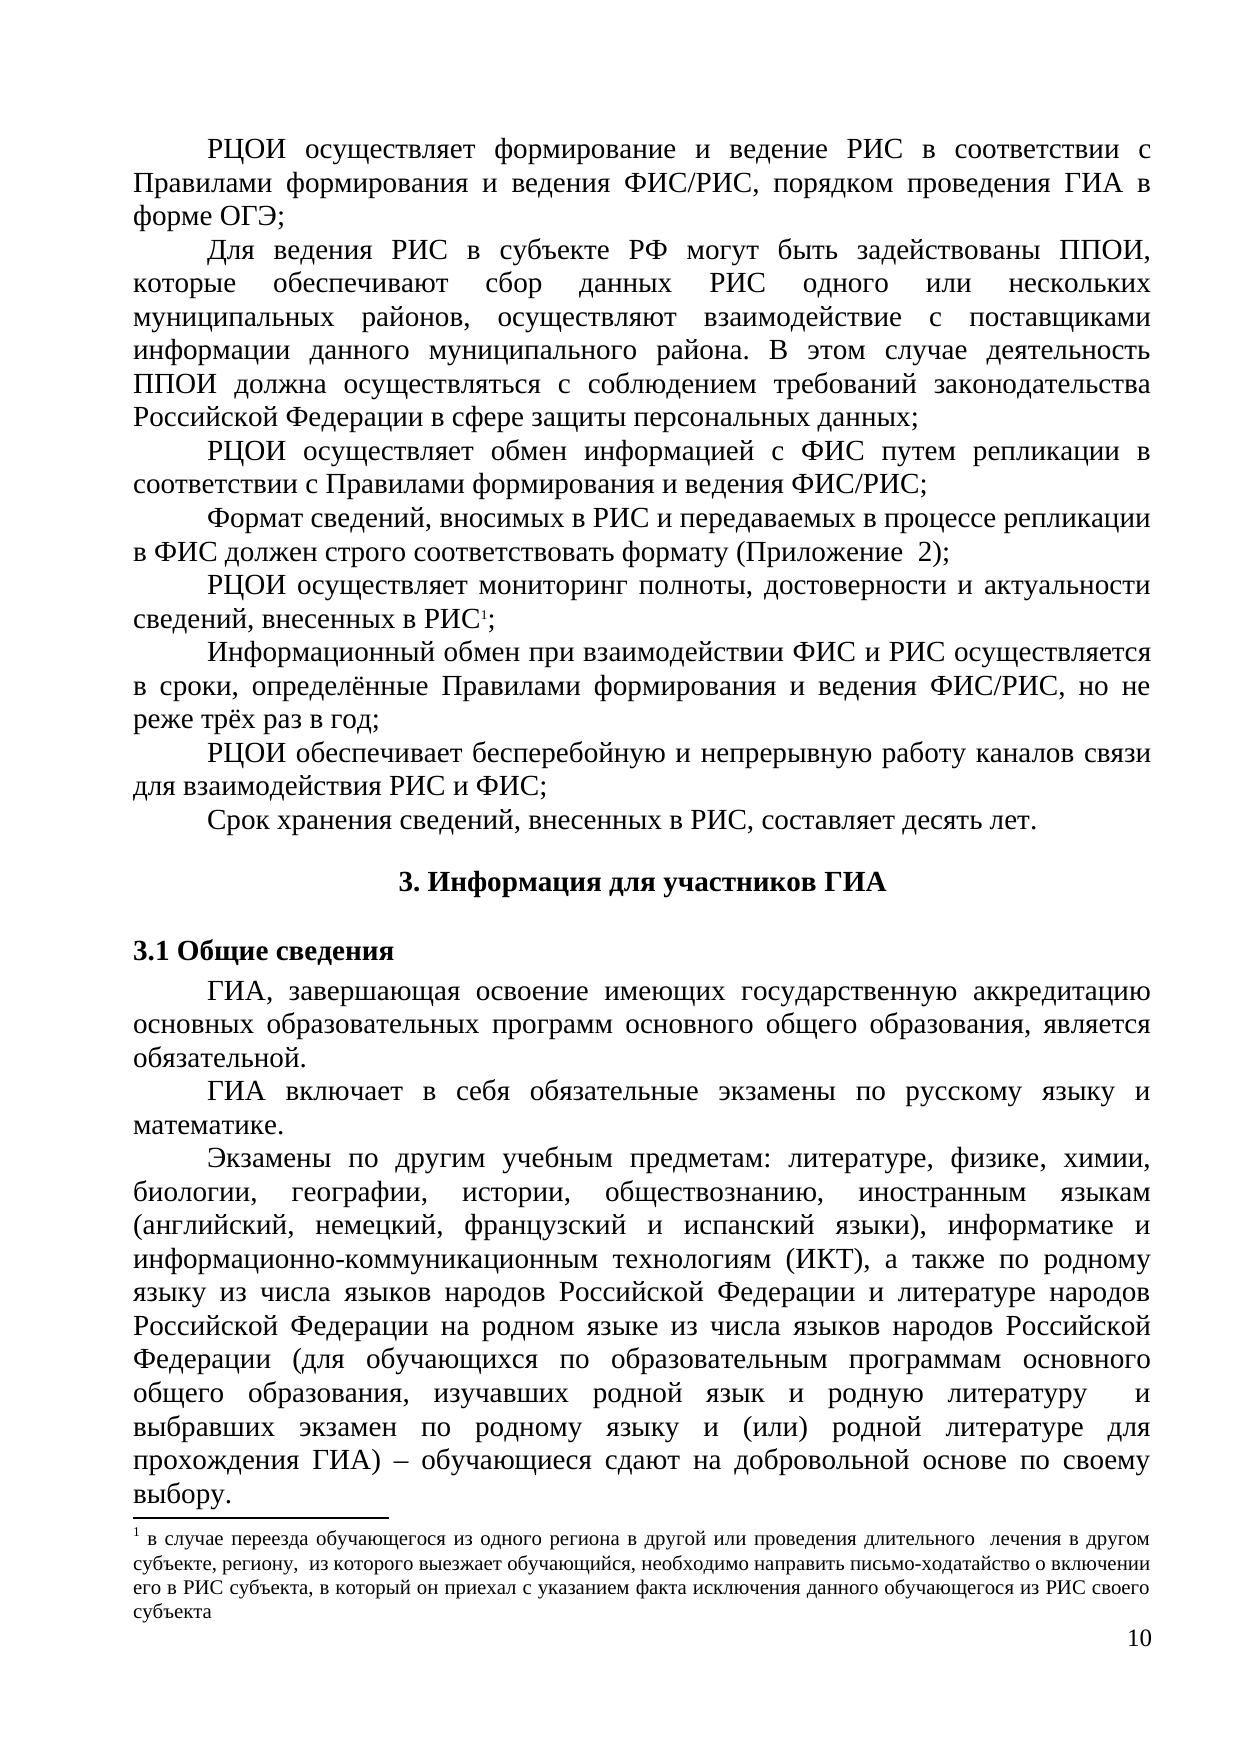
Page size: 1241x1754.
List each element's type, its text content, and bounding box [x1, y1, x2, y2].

text Экзамены по другим учебным предметам: литературе, физике, химии, биологии, географии, истории, обществознанию, иностранным языкам (английский, немецкий, французский и испанский языки), информатике и информационно-коммуникационным технологиям (ИКТ), а также по родному языку из числа языков народов Российской Федерации и литературе народов Российской Федерации на родном языке из числа языков народов Российской Федерации (для обучающихся по образовательным программам основного общего образования, изучавших родной язык и родную литературу и выбравших экзамен по родному языку и (или) родной литературе для прохождения ГИА) – обучающиеся сдают на добровольной основе по своему выбору. [133, 1140, 1152, 1509]
text ГИА включает в себя обязательные экзамены по русскому языку и математике. [133, 1073, 1152, 1140]
subtitle 3. Информация для участников ГИА [133, 864, 1152, 898]
text ГИА, завершающая освоение имеющих государственную аккредитацию основных образовательных программ основного общего образования, является обязательной. [133, 973, 1152, 1073]
text РЦОИ осуществляет мониторинг полноты, достоверности и актуальности сведений, внесенных в РИС; [133, 567, 1152, 634]
text РЦОИ обеспечивает бесперебойную и непрерывную работу каналов связи для взаимодействия РИС и ФИС; [133, 735, 1152, 802]
text Для ведения РИС в субъекте РФ могут быть задействованы ППОИ, которые обеспечивают сбор данных РИС одного или нескольких муниципальных районов, осуществляют взаимодействие с поставщиками информации данного муниципального района. В этом случае деятельность ППОИ должна осуществляться с соблюдением требований законодательства Российской Федерации в сфере защиты персональных данных; [133, 232, 1152, 433]
text Формат сведений, вносимых в РИС и передаваемых в процессе репликации в ФИС должен строго соответствовать формату (Приложение 2); [133, 500, 1152, 567]
text РЦОИ осуществляет обмен информацией с ФИС путем репликации в соответствии с Правилами формирования и ведения ФИС/РИС; [133, 433, 1152, 500]
text Срок хранения сведений, внесенных в РИС, составляет десять лет. [133, 802, 1152, 836]
subtitle 3.1 Общие сведения [133, 933, 1152, 966]
text Информационный обмен при взаимодействии ФИС и РИС осуществляется в сроки, определённые Правилами формирования и ведения ФИС/РИС, но не реже трёх раз в год; [133, 634, 1152, 735]
text РЦОИ осуществляет формирование и ведение РИС в соответствии с Правилами формирования и ведения ФИС/РИС, порядком проведения ГИА в форме ОГЭ; [133, 131, 1152, 232]
